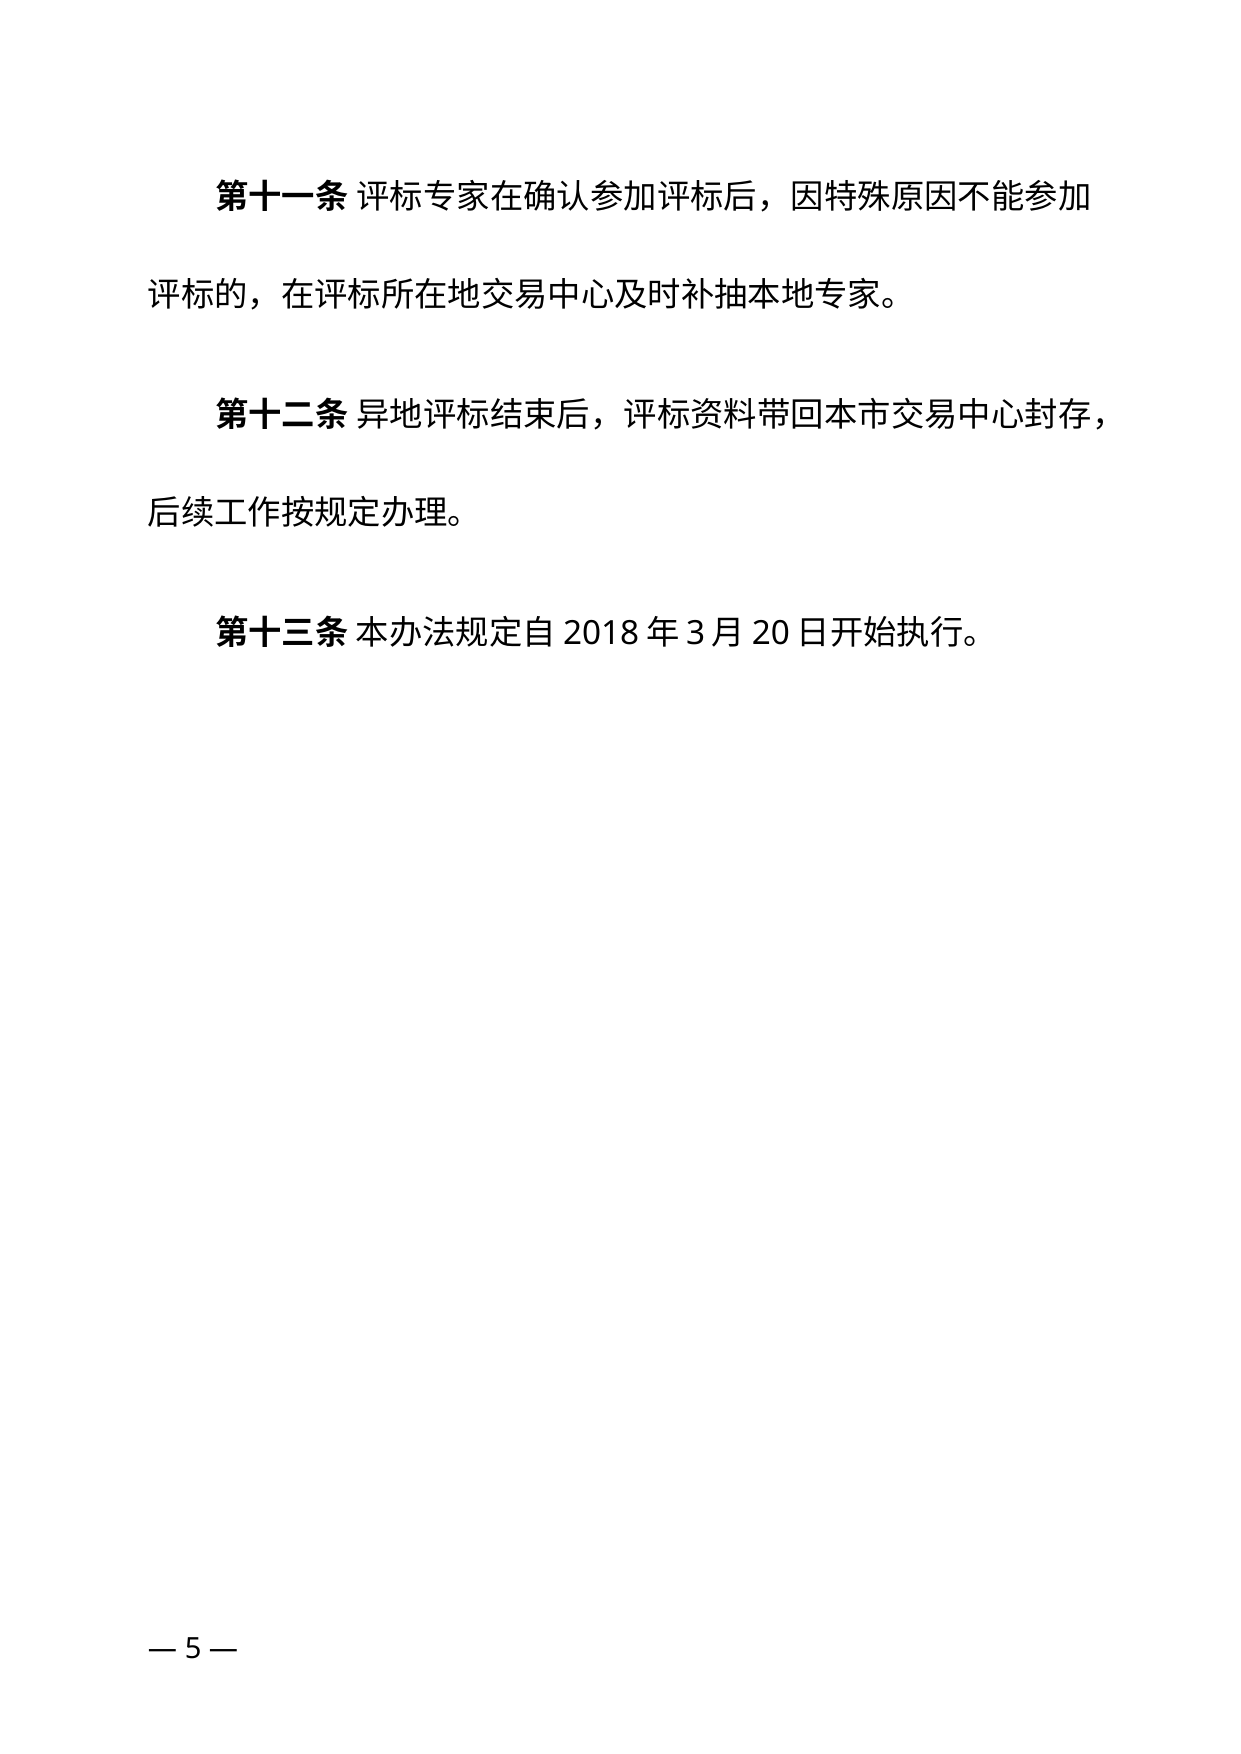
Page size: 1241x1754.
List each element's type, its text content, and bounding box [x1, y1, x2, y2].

list 第十二条 异地评标结束后，评标资料带回本市交易中心封存，后续工作按规定办理。 [148, 380, 1092, 542]
list 第十一条 评标专家在确认参加评标后，因特殊原因不能参加评标的，在评标所在地交易中心及时补抽本地专家。 [148, 162, 1092, 324]
text 第十三条 本办法规定自 2018年3月20日开始执行。 [148, 598, 1092, 663]
